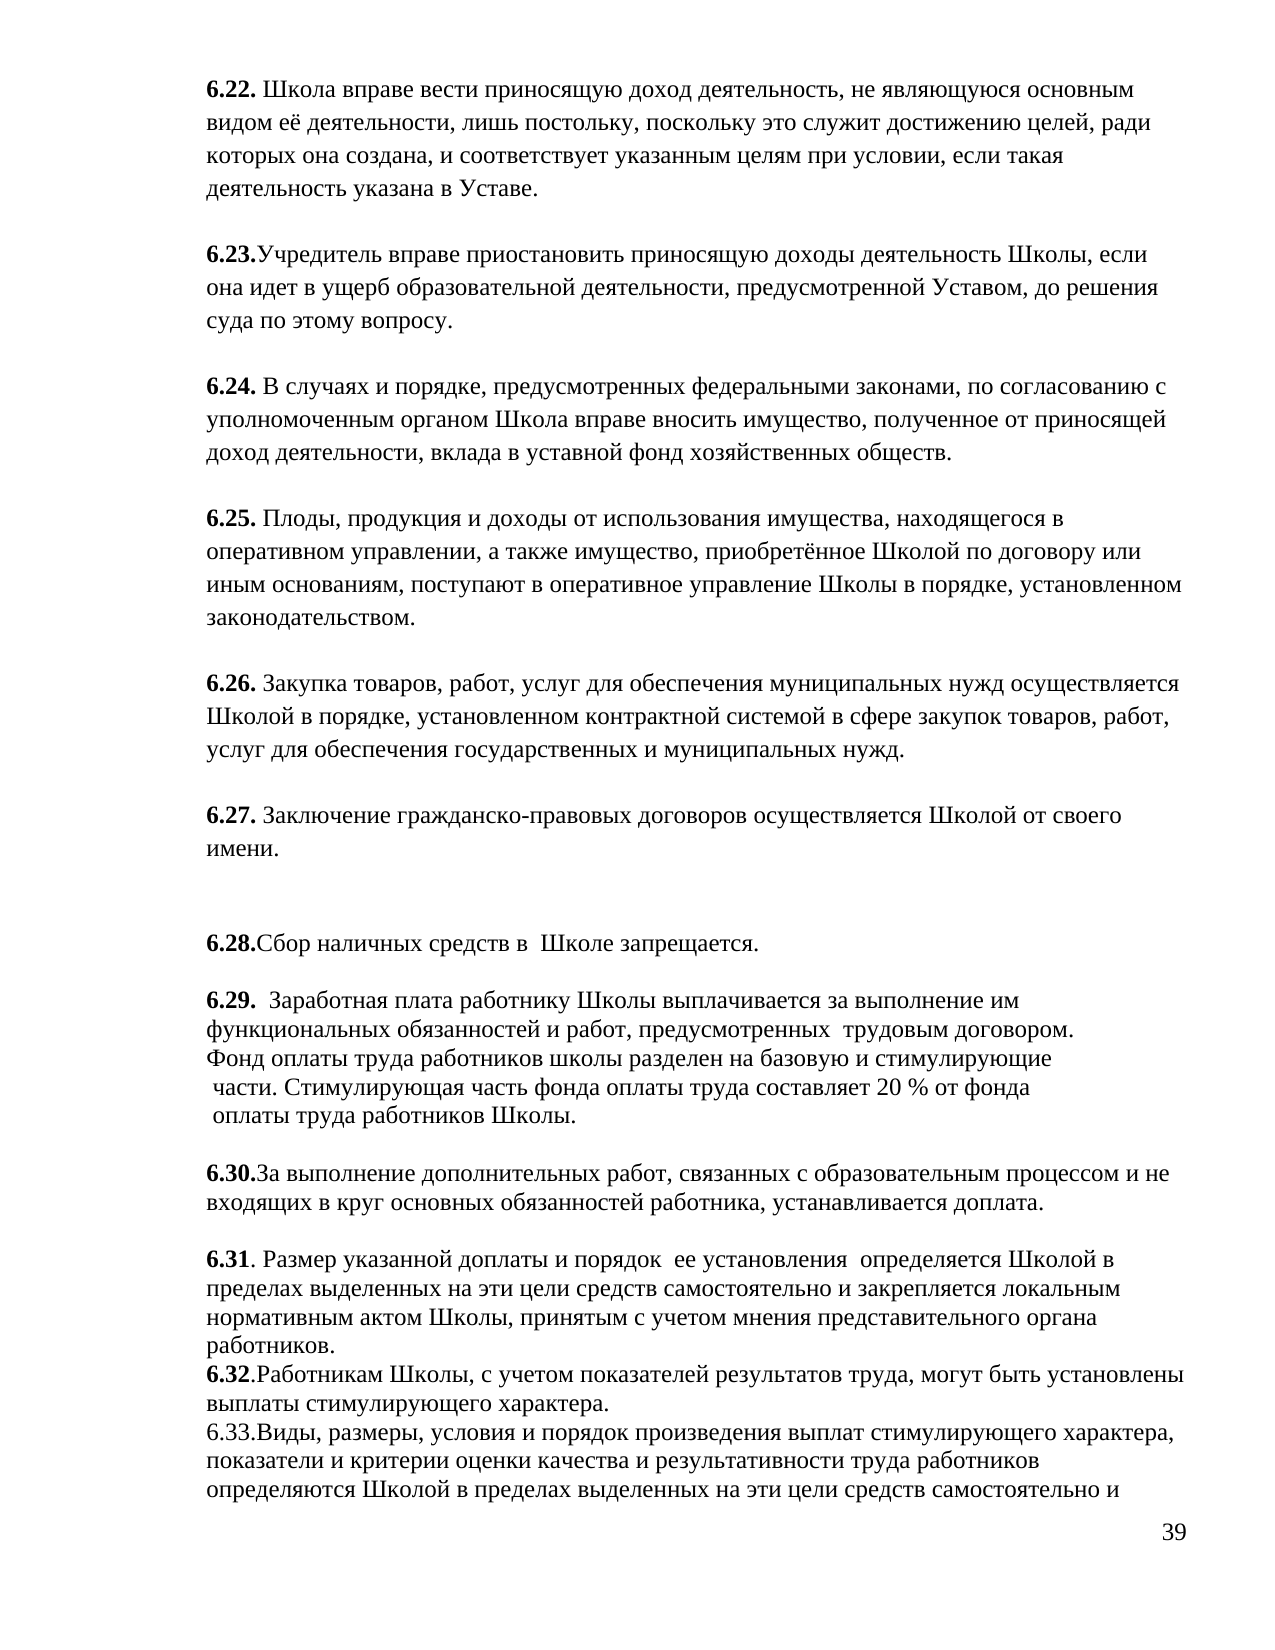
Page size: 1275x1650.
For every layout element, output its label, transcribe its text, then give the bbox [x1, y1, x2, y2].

text 6.22. Школа вправе вести приносящую доход деятельность, не являющуюся основным видом её деятельности, лишь постольку, поскольку это служит достижению целей, ради которых она создана, и соответствует указанным целям при условии, если такая деятельность указана в Уставе. [206, 74, 1186, 202]
text 6.23.Учредитель вправе приостановить приносящую доходы деятельность Школы, если она идет в ущерб образовательной деятельности, предусмотренной Уставом, до решения суда по этому вопросу. [206, 239, 1186, 334]
text Фонд оплаты труда работников школы разделен на базовую и стимулирующие [206, 1043, 1186, 1072]
text 6.31. Размер указанной доплаты и порядок ее установления определяется Школой в пределах выделенных на эти цели средств самостоятельно и закрепляется локальным нормативным актом Школы, принятым с учетом мнения представительного органа работников. [206, 1244, 1186, 1359]
text 6.24. В случаях и порядке, предусмотренных федеральными законами, по согласованию с уполномоченным органом Школа вправе вносить имущество, полученное от приносящей доход деятельности, вклада в уставной фонд хозяйственных обществ. [206, 371, 1186, 466]
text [206, 1417, 1186, 1503]
text 6.28.Сбор наличных средств в Школе запрещается. [206, 928, 1186, 957]
text 6.26. Закупка товаров, работ, услуг для обеспечения муниципальных нужд осуществляется Школой в порядке, установленном контрактной системой в сфере закупок товаров, работ, услуг для обеспечения государственных и муниципальных нужд. [206, 668, 1186, 763]
text 6.30.За выполнение дополнительных работ, связанных с образовательным процессом и не входящих в круг основных обязанностей работника, устанавливается доплата. [206, 1158, 1186, 1216]
text оплаты труда работников Школы. [206, 1101, 1186, 1129]
text части. Стимулирующая часть фонда оплаты труда составляет 20 % от фонда [206, 1072, 1186, 1101]
text 6.29. Заработная плата работнику Школы выплачивается за выполнение им функциональных обязанностей и работ, предусмотренных трудовым договором. [206, 986, 1186, 1043]
text 6.32.Работникам Школы, с учетом показателей результатов труда, могут быть установлены выплаты стимулирующего характера. [206, 1359, 1186, 1417]
text 6.27. Заключение гражданско-правовых договоров осуществляется Школой от своего имени. [206, 800, 1186, 862]
text 6.25. Плоды, продукция и доходы от использования имущества, находящегося в оперативном управлении, а также имущество, приобретённое Школой по договору или иным основаниям, поступают в оперативное управление Школы в порядке, установленном законодательством. [206, 503, 1186, 631]
